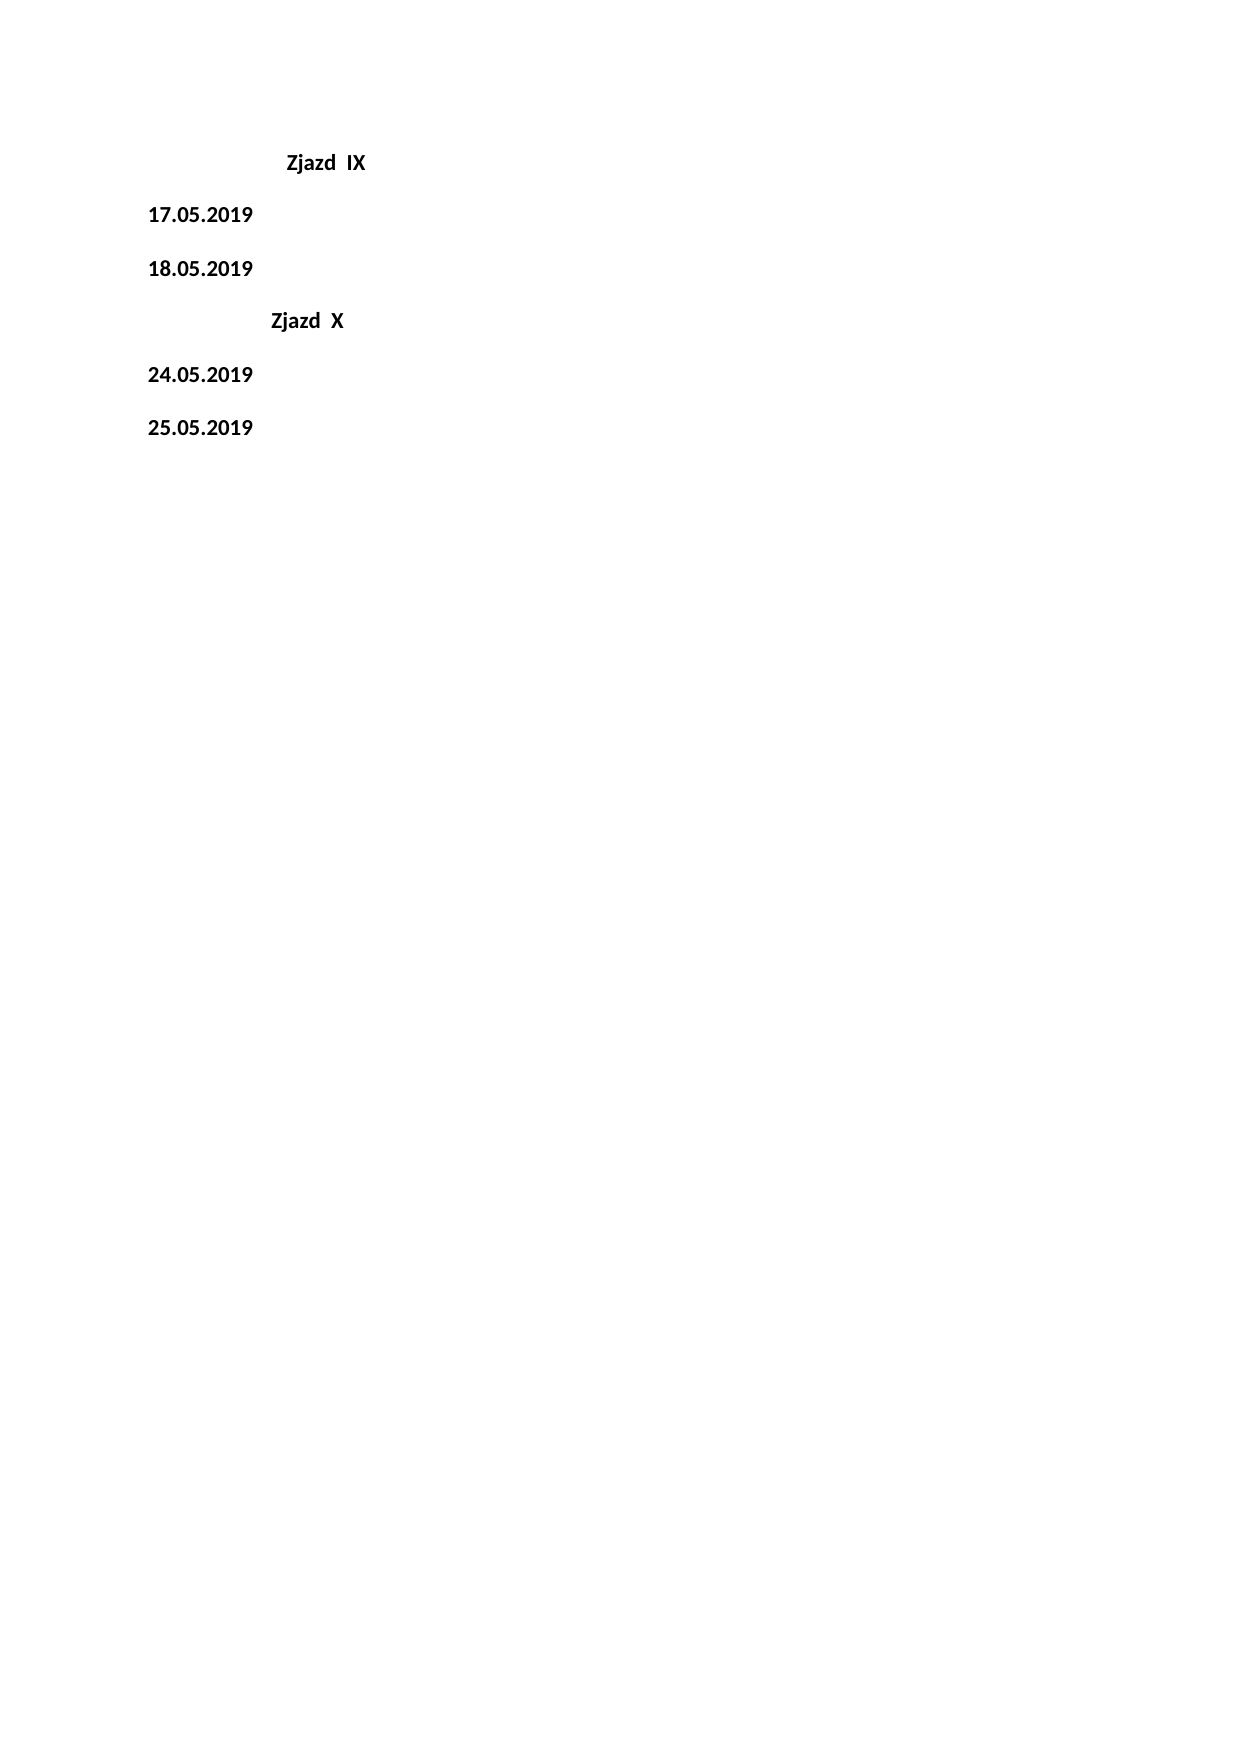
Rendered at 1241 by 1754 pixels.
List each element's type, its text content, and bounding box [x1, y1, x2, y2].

text Zjazd X [148, 307, 1093, 335]
text Zjazd IX [148, 148, 1093, 176]
text 17.05.2019 [148, 201, 1093, 229]
text 18.05.2019 [148, 254, 1093, 282]
text 24.05.2019 [148, 360, 1093, 388]
text 25.05.2019 [148, 413, 1093, 441]
